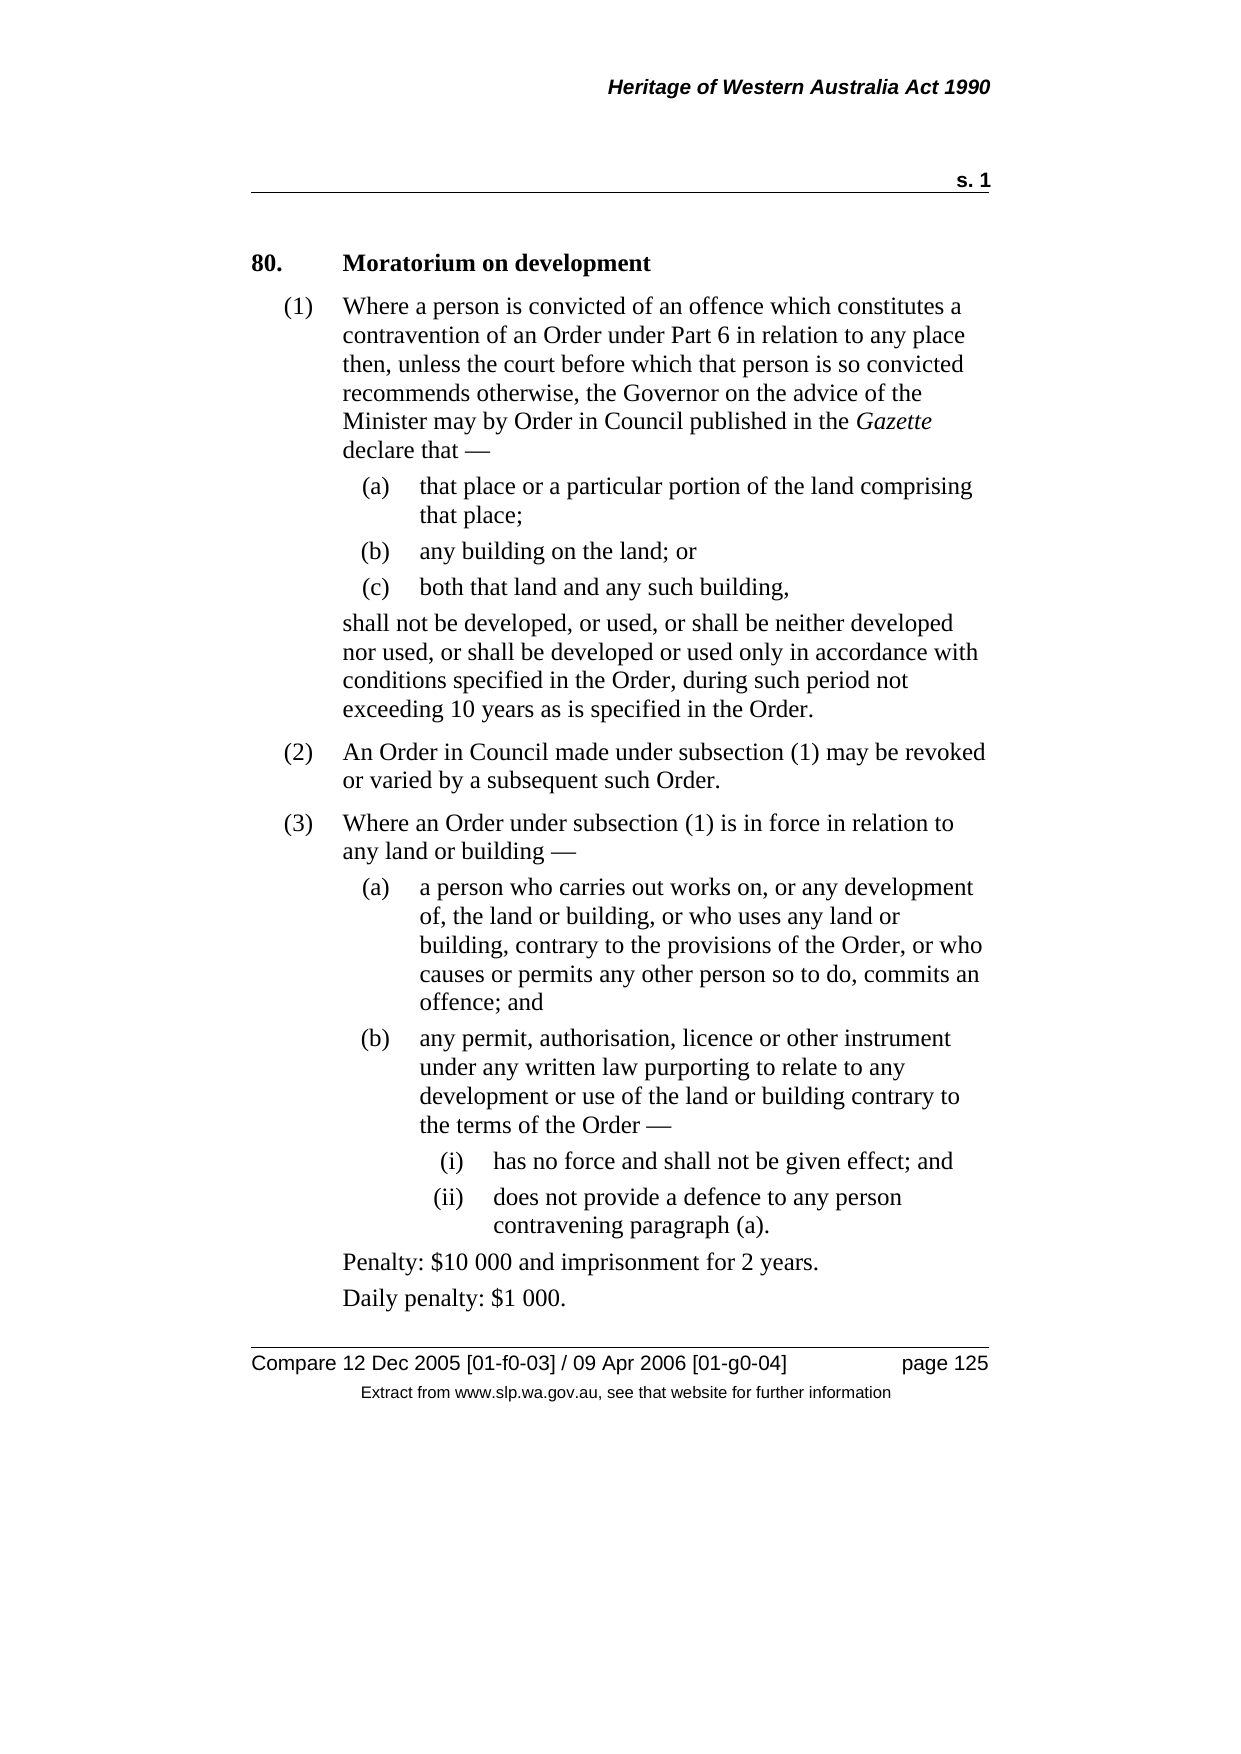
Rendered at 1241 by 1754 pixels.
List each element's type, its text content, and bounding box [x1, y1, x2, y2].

text (a) that place or a particular portion of the land comprising that place; [251, 471, 989, 529]
text (2) An Order in Council made under subsection (1) may be revoked or varied by a subsequent such Order. [251, 737, 989, 794]
text (a) a person who carries out works on, or any development of, the land or building, or who uses any land or building, contrary to the provisions of the Order, or who causes or permits any other person so to do, commits an offence; and [251, 872, 989, 1016]
text shall not be developed, or used, or shall be neither developed nor used, or shall be developed or used only in accordance with conditions specified in the Order, during such period not exceeding 10 years as is specified in the Order. [251, 608, 989, 723]
text (1) Where a person is convicted of an offence which constitutes a contravention of an Order under Part 6 in relation to any place then, unless the court before which that person is so convicted recommends otherwise, the Governor on the advice of the Minister may by Order in Council published in the Gazette declare that — [251, 291, 989, 464]
subtitle 80. Moratorium on development [251, 248, 989, 277]
text (ii) does not provide a defence to any person contravening paragraph (a). [251, 1182, 989, 1239]
text (3) Where an Order under subsection (1) is in force in relation to any land or building — [251, 808, 989, 865]
text Daily penalty: $1 000. [251, 1283, 989, 1311]
text Penalty: $10 000 and imprisonment for 2 years. [251, 1247, 989, 1275]
text (b) any permit, authorisation, licence or other instrument under any written law purporting to relate to any development or use of the land or building contrary to the terms of the Order — [251, 1023, 989, 1138]
text (c) both that land and any such building, [251, 572, 989, 601]
text (i) has no force and shall not be given effect; and [251, 1146, 989, 1174]
text (b) any building on the land; or [251, 536, 989, 565]
